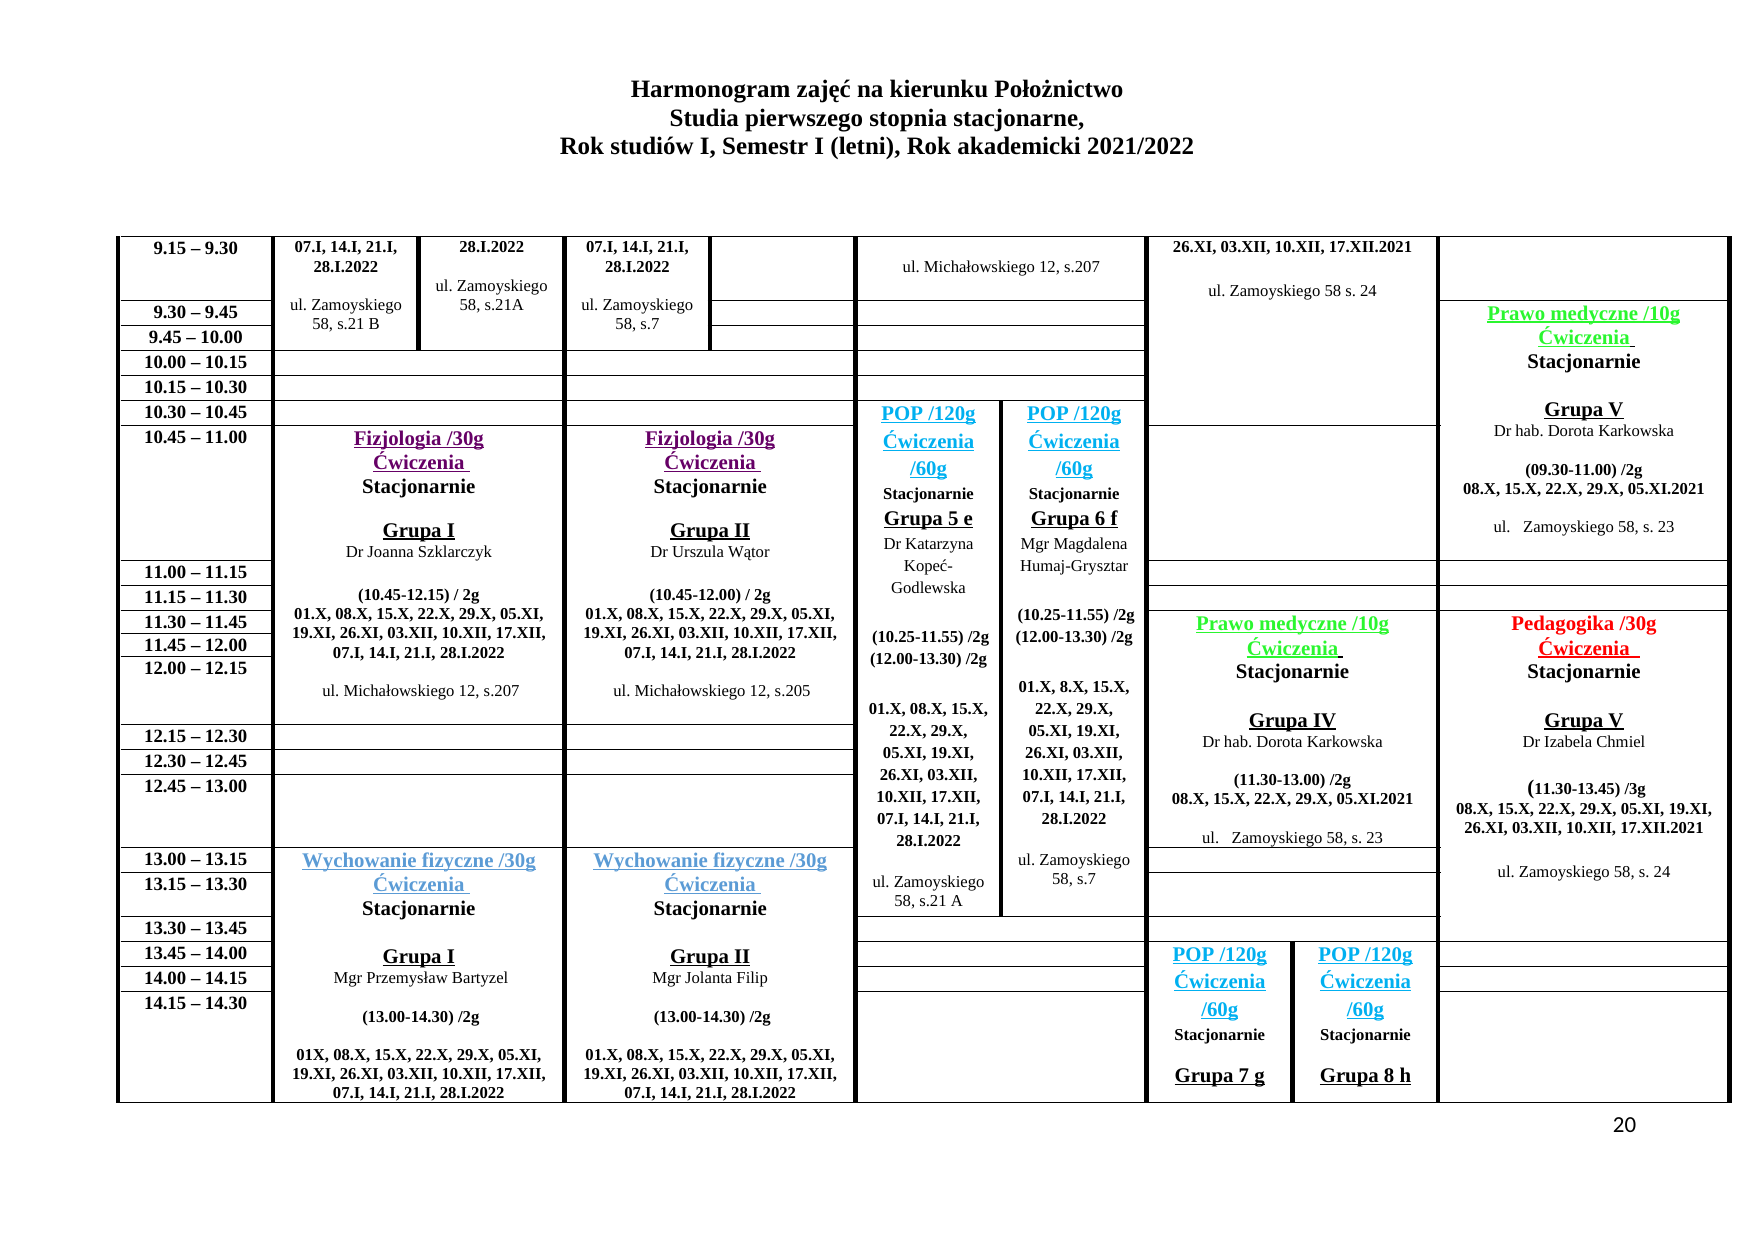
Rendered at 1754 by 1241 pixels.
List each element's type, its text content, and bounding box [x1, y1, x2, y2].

table_cell [712, 326, 853, 350]
table_cell Prawo medyczne /10g Ćwiczenia Stacjonarnie Grupa V Dr hab. Dorota Karkowska (09.30-11.00) /2g 08.X, 15.X, 22.X, 29.X, 05.XI.2021 ul. Zamoyskiego 58, s. 23 [1440, 301, 1727, 560]
table_cell [275, 376, 562, 400]
table_cell [1149, 848, 1436, 872]
table_cell [567, 401, 853, 425]
table_cell POP /120g Ćwiczenia /60g Stacjonarnie Grupa 8 h Dr Katarzyna Kopeć-Godlewska (13.45-15.15) /2g (15.20-16.50) /2g 01.X, 08.X, 15.X, 22.X, 29.X, 05.XI, 19.XI, 26.XI, 03.XII, 10.XII, 17.XII, 07.I, 14.I, 21.I, 28.I.2022 ul. Zamoyskiego 58, s.21A [1295, 942, 1436, 1102]
table_cell Fizjologia /30g Ćwiczenia Stacjonarnie Grupa I Dr Joanna Szklarczyk (10.45-12.15) / 2g 01.X, 08.X, 15.X, 22.X, 29.X, 05.XI, 19.XI, 26.XI, 03.XII, 10.XII, 17.XII, 07.I, 14.I, 21.I, 28.I.2022 ul. Michałowskiego 12, s.207 [275, 426, 562, 724]
table_cell [1440, 561, 1727, 585]
table_cell [858, 942, 1144, 966]
table_cell [567, 376, 853, 400]
table_cell Pedagogika /30g Ćwiczenia Stacjonarnie Grupa V Dr Izabela Chmiel (11.30-13.45) /3g 08.X, 15.X, 22.X, 29.X, 05.XI, 19.XI, 26.XI, 03.XII, 10.XII, 17.XII.2021 ul. Zamoyskiego 58, s. 24 [1440, 611, 1727, 941]
table_cell [1440, 967, 1727, 991]
table_cell 14.00 – 14.15 [120, 967, 271, 991]
table_cell 9.45 – 10.00 [120, 326, 271, 350]
table_cell [1149, 873, 1436, 916]
table_cell 13.00 – 13.15 [120, 848, 271, 872]
table_cell Wychowanie fizyczne /30g Ćwiczenia Stacjonarnie Grupa II Mgr Jolanta Filip (13.00-14.30) /2g 01.X, 08.X, 15.X, 22.X, 29.X, 05.XI, 19.XI, 26.XI, 03.XII, 10.XII, 17.XII, 07.I, 14.I, 21.I, 28.I.2022 ul. Badurskiego 19 Studium wychowania Fizycznego i Sportu CM UJ [567, 848, 853, 1102]
table_cell Fizjologia /30g Ćwiczenia Stacjonarnie Grupa II Dr Urszula Wątor (10.45-12.00) / 2g 01.X, 08.X, 15.X, 22.X, 29.X, 05.XI, 19.XI, 26.XI, 03.XII, 10.XII, 17.XII, 07.I, 14.I, 21.I, 28.I.2022 ul. Michałowskiego 12, s.205 [567, 426, 853, 724]
table_cell [858, 967, 1144, 991]
table_cell [1149, 917, 1436, 941]
table_cell 13.45 – 14.00 [120, 942, 271, 966]
table_cell POP /120g Ćwiczenia /60g Stacjonarnie Grupa 7 g Mgr Sylwia Lisowska (13.45-15.15) /2g (15.20-16.50) /2g 01.X, 08.X, 15.X, 22.X, 29.X, 05.XI, 19.XI, 26.XI, 03.XII, 10.XII, 17.XII, 07.I, 14.I, 21.I, 28.I.2022 ul. Zamoyskiego 58 ,s.21A [1149, 942, 1290, 1102]
table_cell [1149, 561, 1436, 585]
table_cell 11.15 – 11.30 [120, 586, 271, 610]
table_cell [858, 351, 1144, 375]
table_cell 12.15 – 12.30 [120, 725, 271, 749]
table_cell 9.30 – 9.45 [120, 301, 271, 325]
table_cell [1440, 586, 1727, 610]
table_cell 11.45 – 12.00 [120, 634, 271, 656]
table_cell [275, 351, 562, 375]
table_cell [275, 401, 562, 425]
table_cell 13.15 – 13.30 [120, 873, 271, 916]
table_cell 13.30 – 13.45 [120, 917, 271, 941]
table_cell 14.15 – 14.30 [120, 992, 271, 1102]
table_cell [858, 376, 1144, 400]
table_cell [858, 992, 1144, 1102]
table_cell Wychowanie fizyczne /30g Ćwiczenia Stacjonarnie Grupa I Mgr Przemysław Bartyzel (13.00-14.30) /2g 01X, 08.X, 15.X, 22.X, 29.X, 05.XI, 19.XI, 26.XI, 03.XII, 10.XII, 17.XII, 07.I, 14.I, 21.I, 28.I.2022 ul. Badurskiego 19 Studium wychowania Fizycznego i Sportu CM UJ [275, 848, 562, 1102]
table_cell [1440, 992, 1727, 1102]
table_cell [858, 301, 1144, 325]
table_cell [1440, 942, 1727, 966]
table_cell [1440, 237, 1727, 300]
table_cell [567, 725, 853, 749]
table_cell 11.30 – 11.45 [120, 611, 271, 633]
table_cell 10.45 – 11.00 [120, 426, 271, 560]
table_cell [712, 301, 853, 325]
table_cell [1149, 586, 1436, 610]
table_cell 10.30 – 10.45 [120, 401, 271, 425]
table_cell 12.30 – 12.45 [120, 750, 271, 774]
table_cell 12.45 – 13.00 [120, 775, 271, 847]
table_cell [1149, 426, 1436, 560]
table_cell POP /120g Ćwiczenia /60g Stacjonarnie Grupa 6 f Mgr Magdalena Humaj-Grysztar (10.25-11.55) /2g (12.00-13.30) /2g 01.X, 8.X, 15.X, 22.X, 29.X, 05.XI, 19.XI, 26.XI, 03.XII, 10.XII, 17.XII, 07.I, 14.I, 21.I, 28.I.2022 ul. Zamoyskiego 58, s.7 [1003, 401, 1144, 916]
table_cell 12.00 – 12.15 [120, 657, 271, 724]
table_cell 9.15 – 9.30 [120, 237, 271, 300]
table_cell [567, 775, 853, 847]
table_cell [858, 917, 1144, 941]
table_cell 11.00 – 11.15 [120, 561, 271, 585]
table_cell Prawo medyczne /10g Ćwiczenia Stacjonarnie Grupa IV Dr hab. Dorota Karkowska (11.30-13.00) /2g 08.X, 15.X, 22.X, 29.X, 05.XI.2021 ul. Zamoyskiego 58, s. 23 [1149, 611, 1436, 847]
table_cell [275, 725, 562, 749]
table_cell [275, 775, 562, 847]
table_cell 10.15 – 10.30 [120, 376, 271, 400]
table_cell [567, 750, 853, 774]
table_cell POP /120g Ćwiczenia /60g Stacjonarnie Grupa 5 e Dr Katarzyna Kopeć-Godlewska (10.25-11.55) /2g (12.00-13.30) /2g 01.X, 08.X, 15.X, 22.X, 29.X, 05.XI, 19.XI, 26.XI, 03.XII, 10.XII, 17.XII, 07.I, 14.I, 21.I, 28.I.2022 ul. Zamoyskiego 58, s.21 A [858, 401, 999, 916]
table_cell [567, 351, 853, 375]
table_cell [712, 237, 853, 300]
table_cell 10.00 – 10.15 [120, 351, 271, 375]
table_cell [275, 750, 562, 774]
table_cell [858, 326, 1144, 350]
